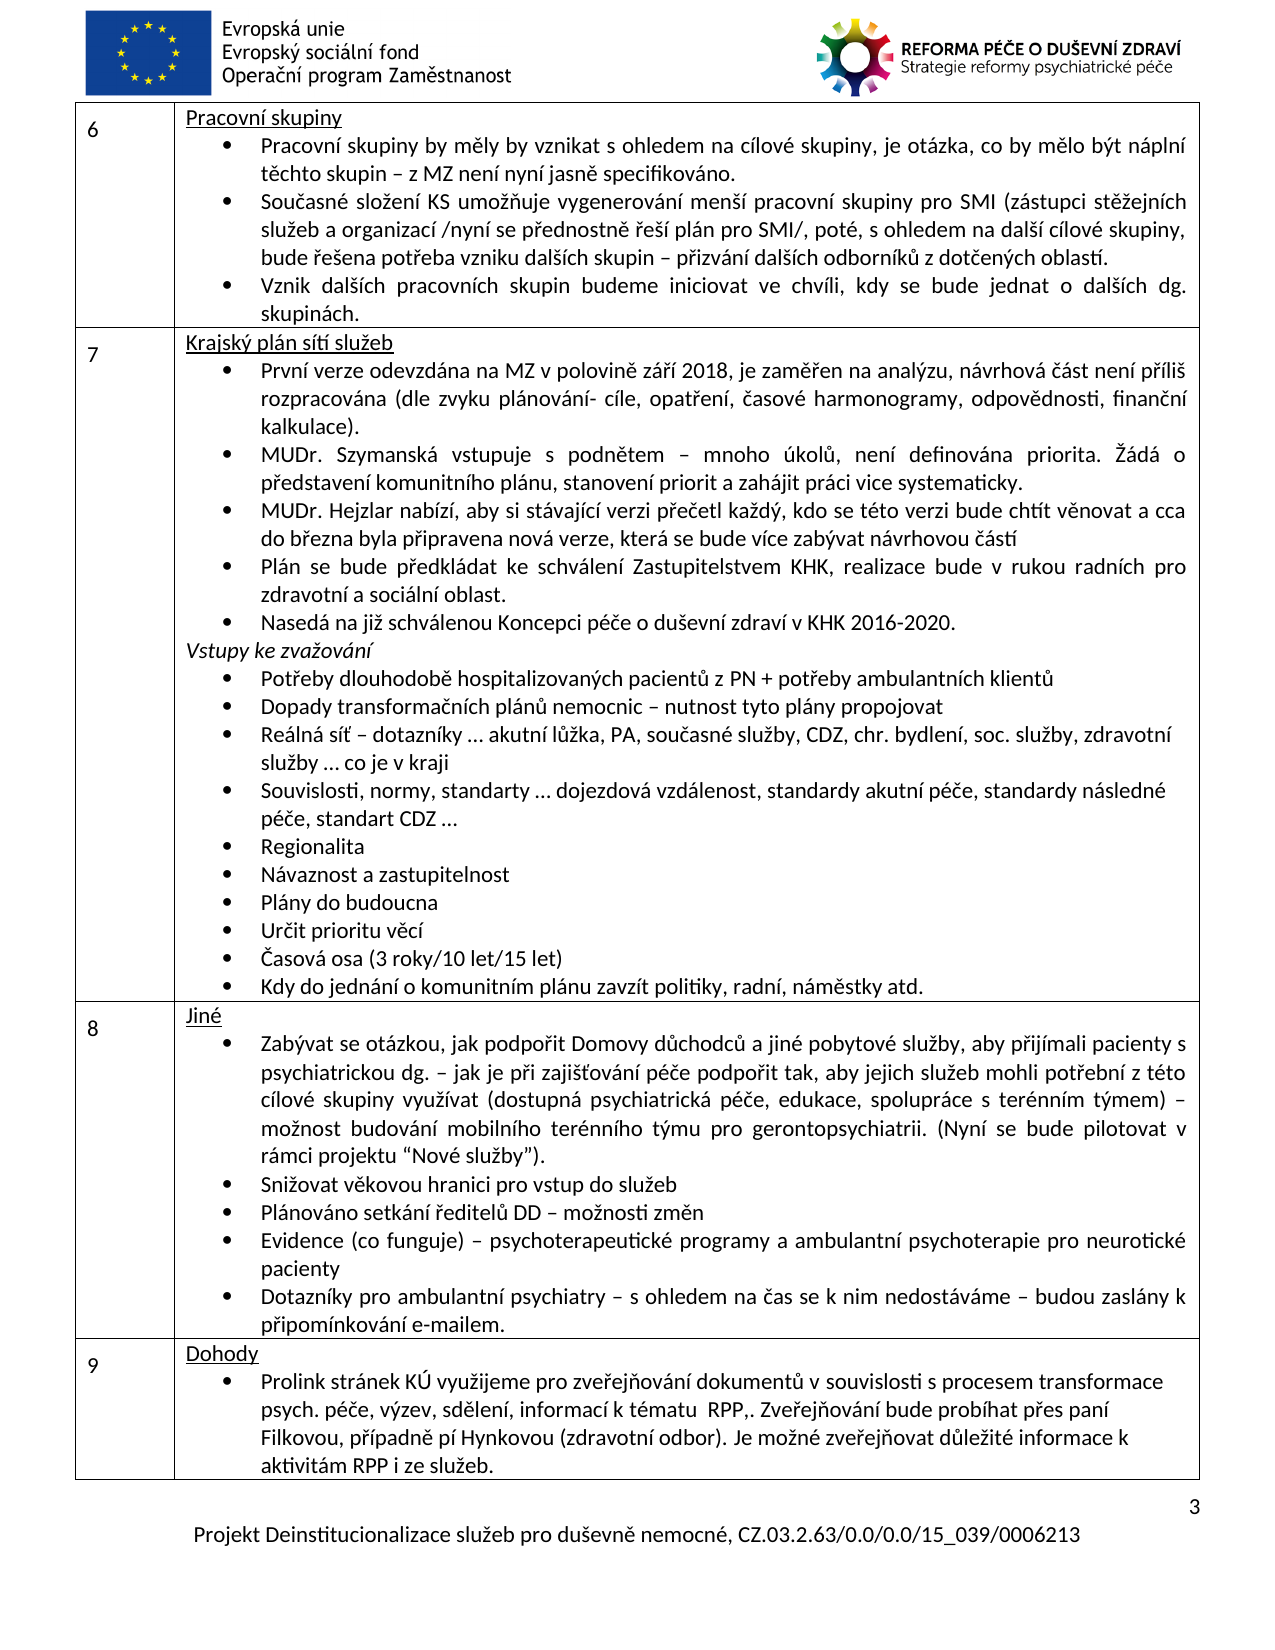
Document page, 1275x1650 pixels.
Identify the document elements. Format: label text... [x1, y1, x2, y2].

table_cell Krajský plán sítí služeb První verze odevzdána na MZ v polovině září 2018, je zaměřen na analýzu, návrhová část není příliš rozpracována (dle zvyku plánování- cíle, opatření, časové harmonogramy, odpovědnosti, finanční kalkulace). MUDr. Szymanská vstupuje s podnětem – mnoho úkolů, není definována priorita. Žádá o představení komunitního plánu, stanovení priorit a zahájit práci vice systematicky. MUDr. Hejzlar nabízí, aby si stávající verzi přečetl každý, kdo se této verzi bude chtít věnovat a cca do března byla připravena nová verze, která se bude více zabývat návrhovou částí Plán se bude předkládat ke schválení Zastupitelstvem KHK, realizace bude v rukou radních pro zdravotní a sociální oblast. Nasedá na již schválenou Koncepci péče o duševní zdraví v KHK 2016-2020. Vstupy ke zvažování Potřeby dlouhodobě hospitalizovaných pacientů z PN + potřeby ambulantních klientů Dopady transformačních plánů nemocnic – nutnost tyto plány propojovat Reálná síť – dotazníky … akutní lůžka, PA, současné služby, CDZ, chr. bydlení, soc. služby, zdravotní služby … co je v kraji Souvislosti, normy, standarty … dojezdová vzdálenost, standardy akutní péče, standardy následné péče, standart CDZ … Regionalita Návaznost a zastupitelnost Plány do budoucna Určit prioritu věcí Časová osa (3 roky/10 let/15 let) Kdy do jednání o komunitním plánu zavzít politiky, radní, náměstky atd. [175, 328, 1199, 1001]
picture [83, 8, 512, 98]
table_cell Jiné Zabývat se otázkou, jak podpořit Domovy důchodců a jiné pobytové služby, aby přijímali pacienty s psychiatrickou dg. – jak je při zajišťování péče podpořit tak, aby jejich služeb mohli potřební z této cílové skupiny využívat (dostupná psychiatrická péče, edukace, spolupráce s terénním týmem) – možnost budování mobilního terénního týmu pro gerontopsychiatrii. (Nyní se bude pilotovat v rámci projektu “Nové služby”). Snižovat věkovou hranici pro vstup do služeb Plánováno setkání ředitelů DD – možnosti změn Evidence (co funguje) – psychoterapeutické programy a ambulantní psychoterapie pro neurotické pacienty Dotazníky pro ambulantní psychiatry – s ohledem na čas se k nim nedostáváme – budou zaslány k připomínkování e-mailem. [175, 1002, 1199, 1338]
table_cell 6 [76, 103, 174, 327]
table_cell Pracovní skupiny Pracovní skupiny by měly by vznikat s ohledem na cílové skupiny, je otázka, co by mělo být náplní těchto skupin – z MZ není nyní jasně specifikováno. Současné složení KS umožňuje vygenerování menší pracovní skupiny pro SMI (zástupci stěžejních služeb a organizací /nyní se přednostně řeší plán pro SMI/, poté, s ohledem na další cílové skupiny, bude řešena potřeba vzniku dalších skupin – přizvání dalších odborníků z dotčených oblastí. Vznik dalších pracovních skupin budeme iniciovat ve chvíli, kdy se bude jednat o dalších dg. skupinách. [175, 103, 1199, 327]
table_cell 7 [76, 328, 174, 1001]
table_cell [175, 1339, 1199, 1479]
picture [797, 12, 1195, 102]
table_cell 8 [76, 1002, 174, 1338]
table_cell 9 [76, 1339, 174, 1479]
